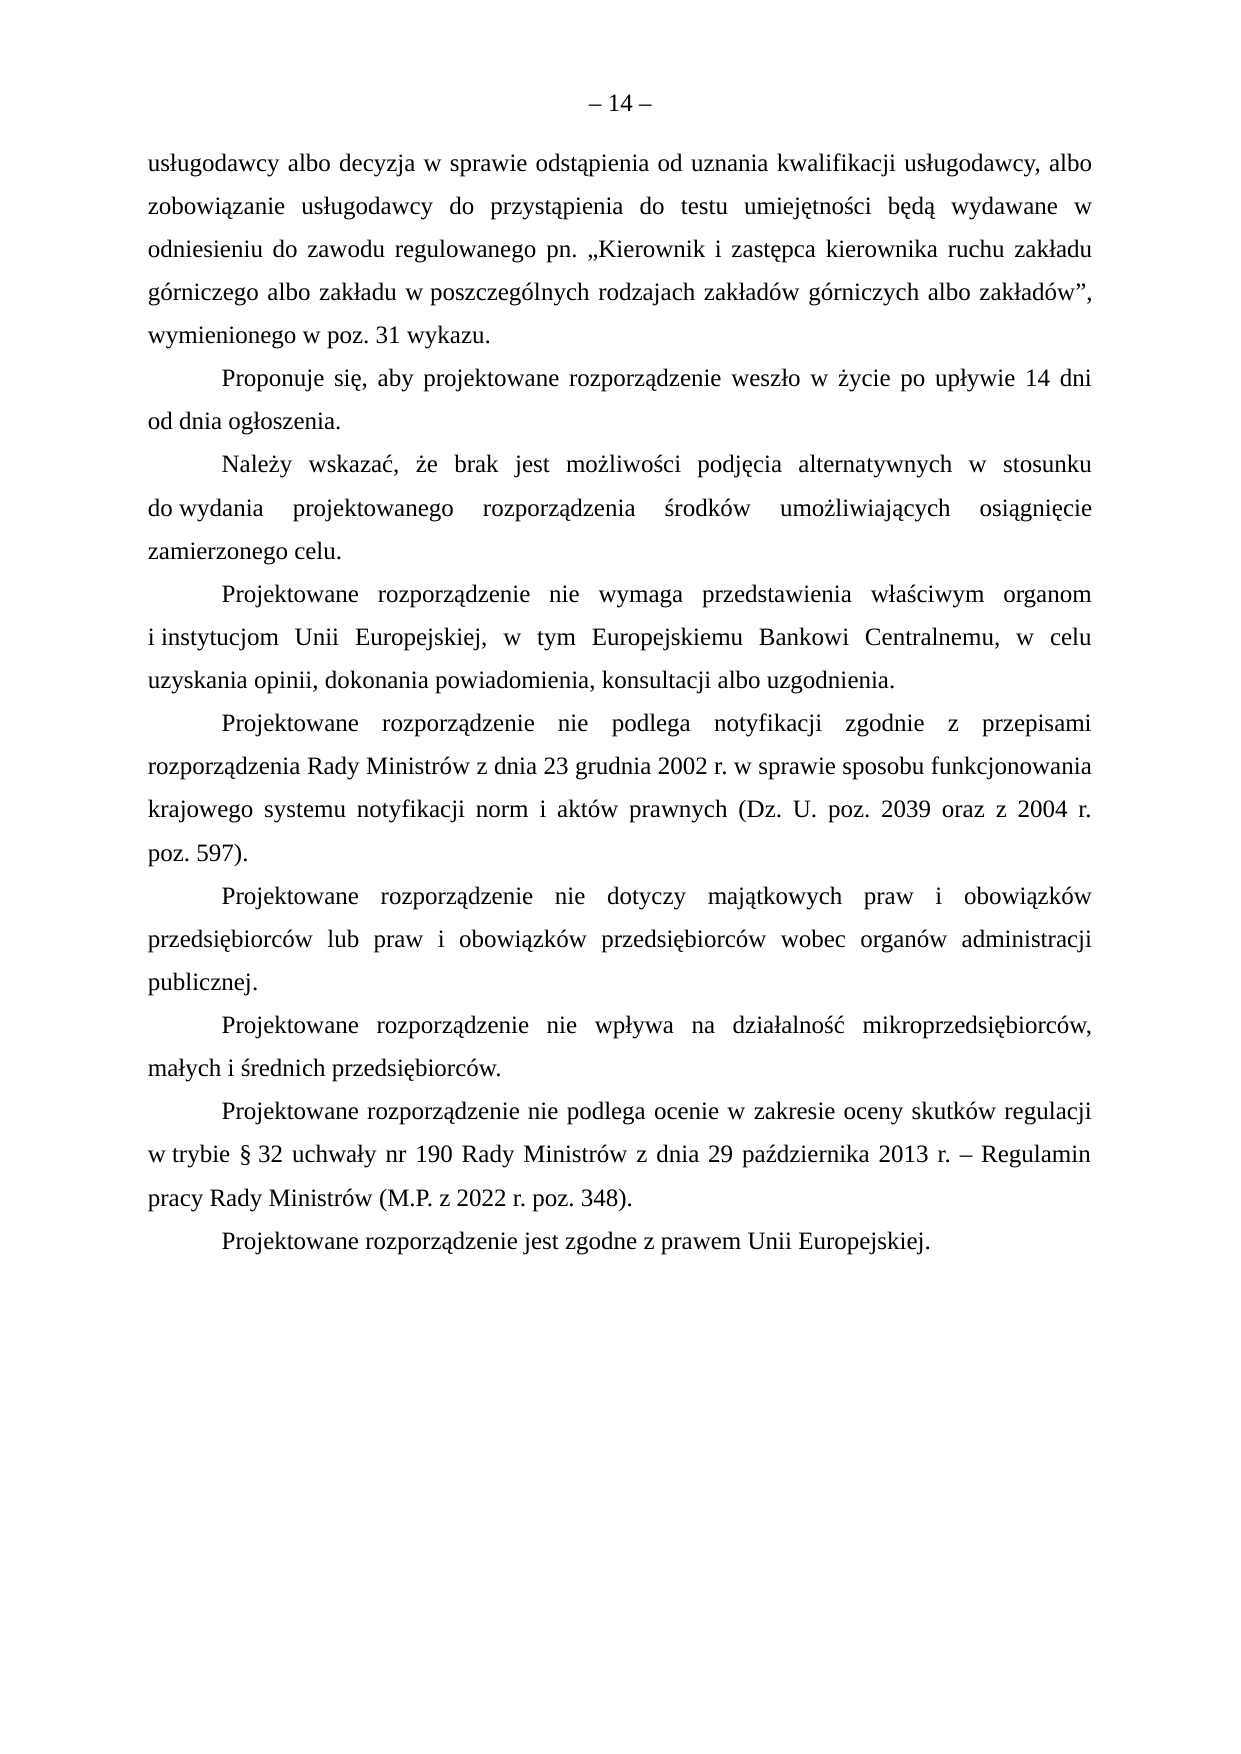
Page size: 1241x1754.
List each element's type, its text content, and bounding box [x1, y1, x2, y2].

text Projektowane rozporządzenie nie podlega ocenie w zakresie oceny skutków regulacji w trybie § 32 uchwały nr 190 Rady Ministrów z dnia 29 października 2013 r. – Regulamin pracy Rady Ministrów (M.P. z 2022 r. poz. 348). [148, 1096, 1093, 1211]
text Projektowane rozporządzenie nie podlega notyfikacji zgodnie z przepisami rozporządzenia Rady Ministrów z dnia 23 grudnia 2002 r. w sprawie sposobu funkcjonowania krajowego systemu notyfikacji norm i aktów prawnych (Dz. U. poz. 2039 oraz z 2004 r. poz. 597). [148, 708, 1093, 866]
text Projektowane rozporządzenie jest zgodne z prawem Unii Europejskiej. [148, 1226, 1093, 1254]
text Projektowane rozporządzenie nie wymaga przedstawienia właściwym organom i instytucjom Unii Europejskiej, w tym Europejskiemu Bankowi Centralnemu, w celu uzyskania opinii, dokonania powiadomienia, konsultacji albo uzgodnienia. [148, 579, 1093, 694]
text Projektowane rozporządzenie nie wpływa na działalność mikroprzedsiębiorców, małych i średnich przedsiębiorców. [148, 1010, 1093, 1082]
text Projektowane rozporządzenie nie dotyczy majątkowych praw i obowiązków przedsiębiorców lub praw i obowiązków przedsiębiorców wobec organów administracji publicznej. [148, 881, 1093, 996]
text Należy wskazać, że brak jest możliwości podjęcia alternatywnych w stosunku do wydania projektowanego rozporządzenia środków umożliwiających osiągnięcie zamierzonego celu. [148, 449, 1093, 564]
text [148, 148, 1093, 349]
text Proponuje się, aby projektowane rozporządzenie weszło w życie po upływie 14 dni od dnia ogłoszenia. [148, 363, 1093, 435]
